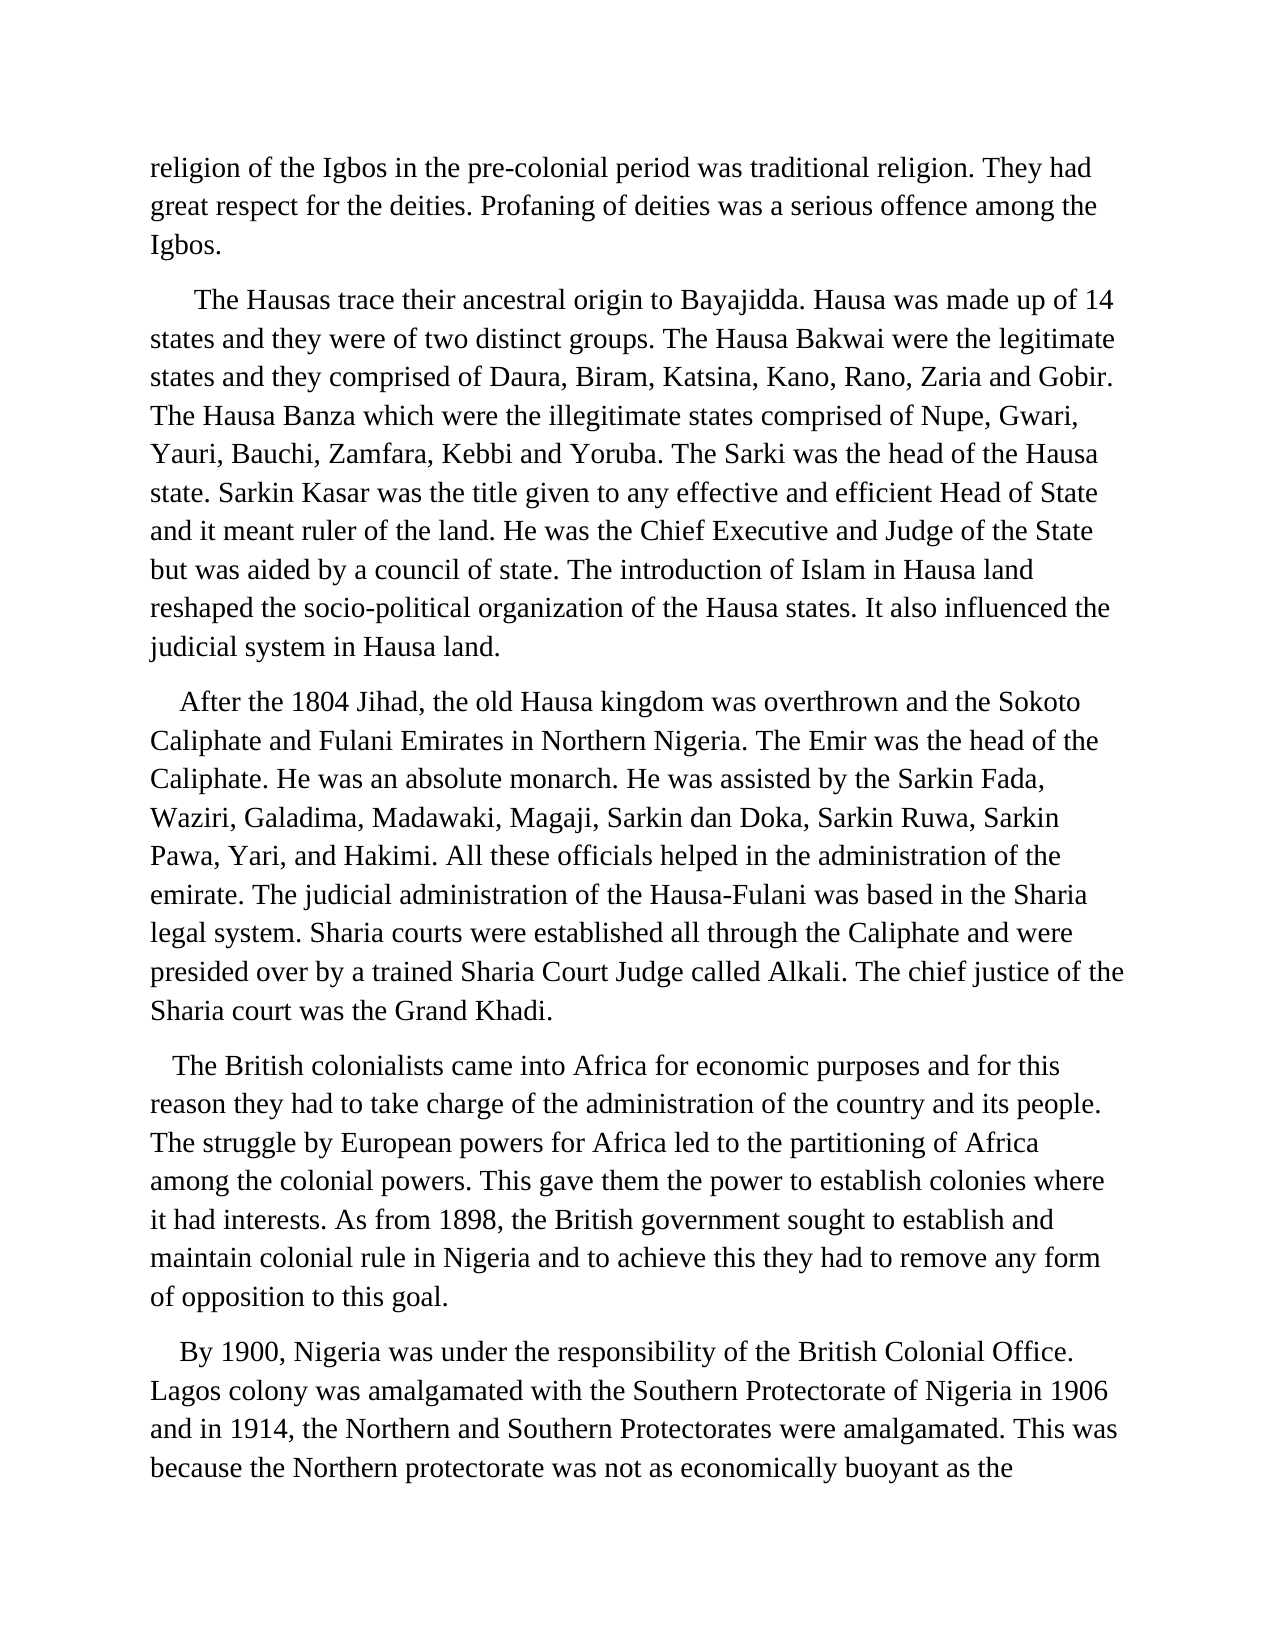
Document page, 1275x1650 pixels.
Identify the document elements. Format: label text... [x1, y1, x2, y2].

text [150, 150, 1125, 261]
text After the 1804 Jihad, the old Hausa kingdom was overthrown and the Sokoto Caliphate and Fulani Emirates in Northern Nigeria. The Emir was the head of the Caliphate. He was an absolute monarch. He was assisted by the Sarkin Fada, Waziri, Galadima, Madawaki, Magaji, Sarkin dan Doka, Sarkin Ruwa, Sarkin Pawa, Yari, and Hakimi. All these officials helped in the administration of the emirate. The judicial administration of the Hausa-Fulani was based in the Sharia legal system. Sharia courts were established all through the Caliphate and were presided over by a trained Sharia Court Judge called Alkali. The chief justice of the Sharia court was the Grand Khadi. [150, 684, 1125, 1026]
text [150, 1334, 1125, 1483]
text The British colonialists came into Africa for economic purposes and for this reason they had to take charge of the administration of the country and its people. The struggle by European powers for Africa led to the partitioning of Africa among the colonial powers. This gave them the power to establish colonies where it had interests. As from 1898, the British government sought to establish and maintain colonial rule in Nigeria and to achieve this they had to remove any form of opposition to this goal. [150, 1048, 1125, 1313]
text The Hausas trace their ancestral origin to Bayajidda. Hausa was made up of 14 states and they were of two distinct groups. The Hausa Bakwai were the legitimate states and they comprised of Daura, Biram, Katsina, Kano, Rano, Zaria and Gobir. The Hausa Banza which were the illegitimate states comprised of Nupe, Gwari, Yauri, Bauchi, Zamfara, Kebbi and Yoruba. The Sarki was the head of the Hausa state. Sarkin Kasar was the title given to any effective and efficient Head of State and it meant ruler of the land. He was the Chief Executive and Judge of the State but was aided by a council of state. The introduction of Islam in Hausa land reshaped the socio-political organization of the Hausa states. It also influenced the judicial system in Hausa land. [150, 282, 1125, 663]
